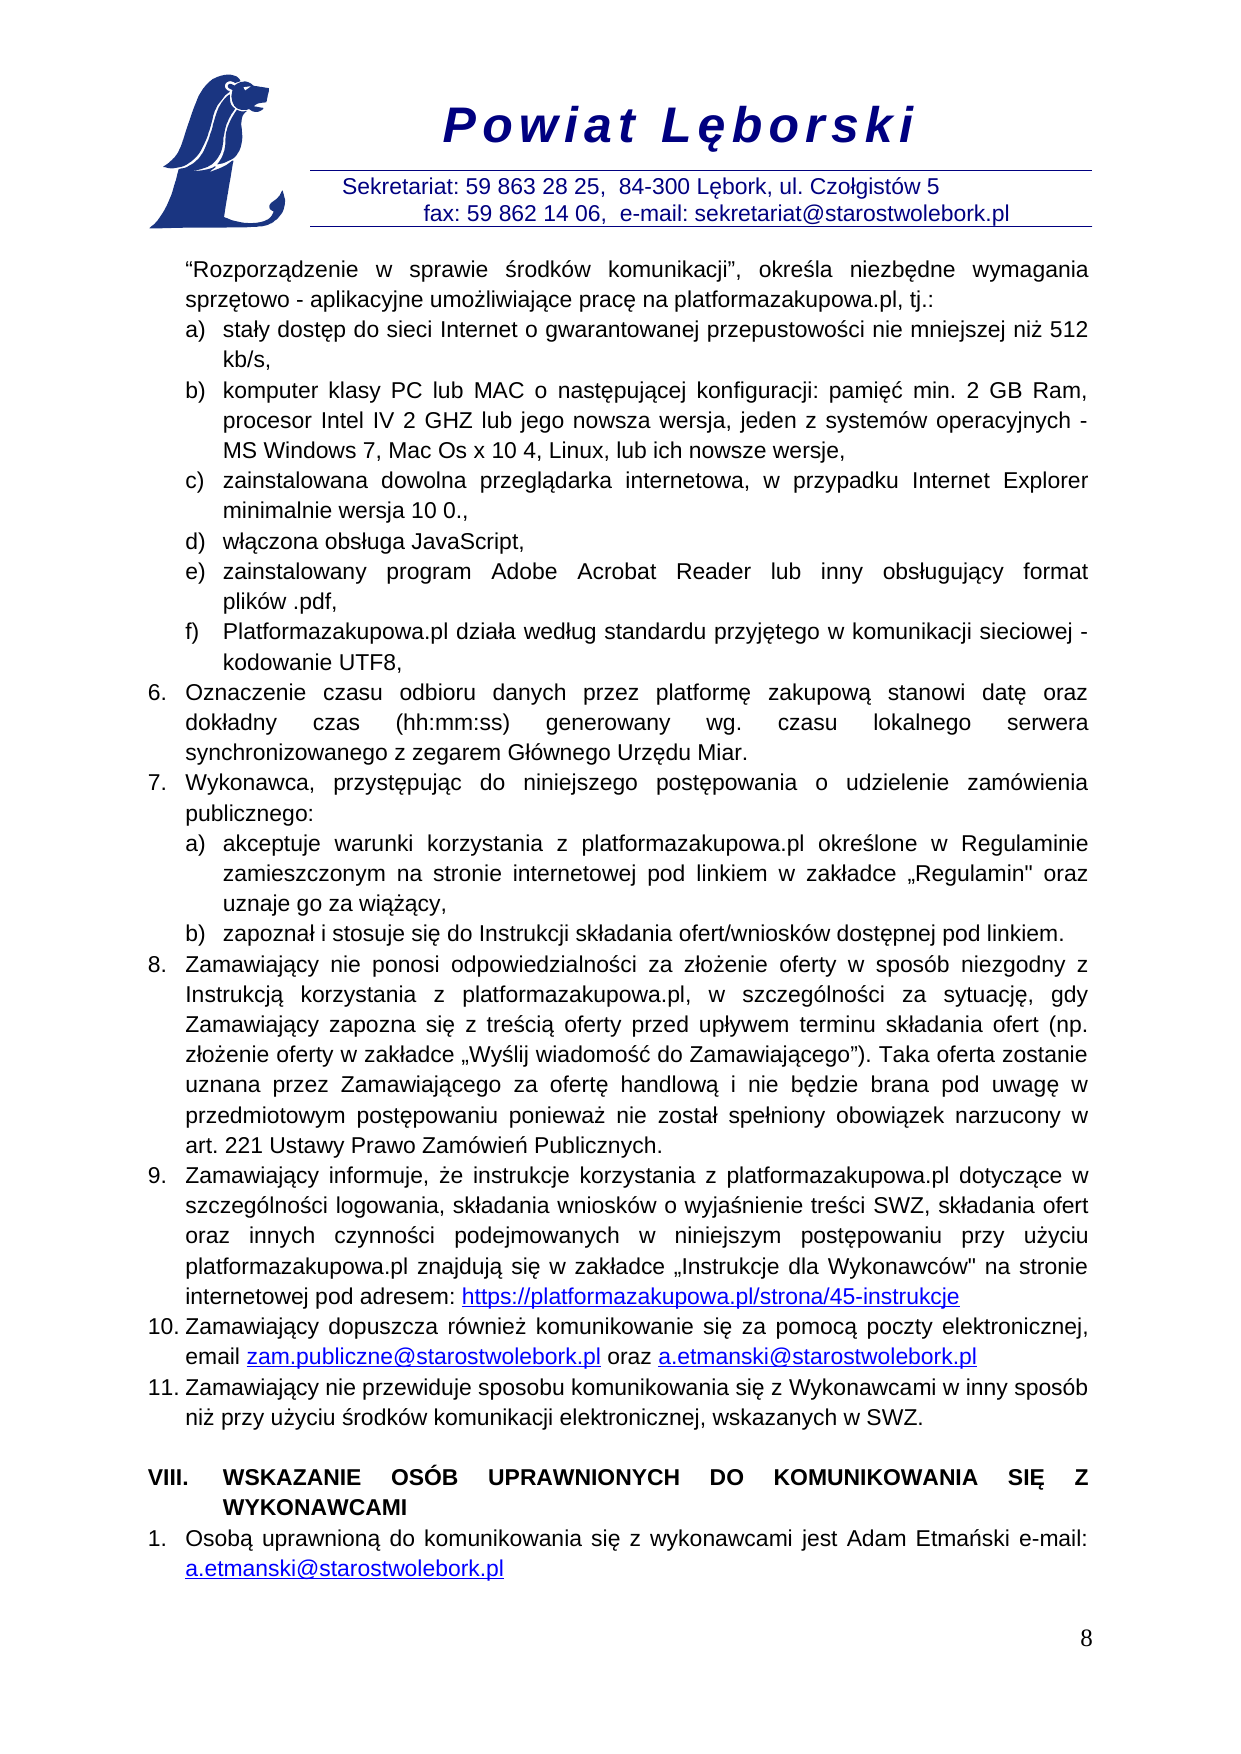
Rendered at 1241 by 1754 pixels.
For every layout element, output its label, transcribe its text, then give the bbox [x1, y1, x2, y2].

list Platformazakupowa.pl działa według standardu przyjętego w komunikacji sieciowej - kodowanie UTF8, [185, 618, 1089, 675]
list zapoznał i stosuje się do Instrukcji składania ofert/wniosków dostępnej pod linkiem. [185, 920, 1089, 947]
list zainstalowany program Adobe Acrobat Reader lub inny obsługujący format plików .pdf, [185, 558, 1089, 614]
list Zamawiający nie ponosi odpowiedzialności za złożenie oferty w sposób niezgodny z Instrukcją korzystania z platformazakupowa.pl, w szczególności za sytuację, gdy Zamawiający zapozna się z treścią oferty przed upływem terminu składania ofert (np. złożenie oferty w zakładce „Wyślij wiadomość do Zamawiającego”). Taka oferta zostanie uznana przez Zamawiającego za ofertę handlową i nie będzie brana pod uwagę w przedmiotowym postępowaniu ponieważ nie został spełniony obowiązek narzucony w art. 221 Ustawy Prawo Zamówień Publicznych. [148, 951, 1089, 1158]
list zainstalowana dowolna przeglądarka internetowa, w przypadku Internet Explorer minimalnie wersja 10 0., [185, 467, 1089, 524]
list komputer klasy PC lub MAC o następującej konfiguracji: pamięć min. 2 GB Ram, procesor Intel IV 2 GHZ lub jego nowsza wersja, jeden z systemów operacyjnych - MS Windows 7, Mac Os x 10 4, Linux, lub ich nowsze wersje, [185, 377, 1089, 463]
list WSKAZANIE OSÓB UPRAWNIONYCH DO KOMUNIKOWANIA SIĘ Z WYKONAWCAMI [148, 1464, 1089, 1521]
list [148, 256, 1089, 312]
list Wykonawca, przystępując do niniejszego postępowania o udzielenie zamówienia publicznego: [148, 769, 1089, 826]
list stały dostęp do sieci Internet o gwarantowanej przepustowości nie mniejszej niż 512 kb/s, [185, 316, 1089, 373]
list Oznaczenie czasu odbioru danych przez platformę zakupową stanowi datę oraz dokładny czas (hh:mm:ss) generowany wg. czasu lokalnego serwera synchronizowanego z zegarem Głównego Urzędu Miar. [148, 679, 1089, 765]
list Zamawiający dopuszcza również komunikowanie się za pomocą poczty elektronicznej, email zam.publiczne@starostwolebork.pl oraz a.etmanski@starostwolebork.pl [148, 1313, 1089, 1369]
list włączona obsługa JavaScript, [185, 528, 1089, 554]
list Zamawiający informuje, że instrukcje korzystania z platformazakupowa.pl dotyczące w szczególności logowania, składania wniosków o wyjaśnienie treści SWZ, składania ofert oraz innych czynności podejmowanych w niniejszym postępowaniu przy użyciu platformazakupowa.pl znajdują się w zakładce „Instrukcje dla Wykonawców" na stronie internetowej pod adresem: https://platformazakupowa.pl/strona/45-instrukcje [148, 1162, 1089, 1309]
list Osobą uprawnioną do komunikowania się z wykonawcami jest Adam Etmański e-mail: a.etmanski@starostwolebork.pl [148, 1524, 1089, 1581]
list akceptuje warunki korzystania z platformazakupowa.pl określone w Regulaminie zamieszczonym na stronie internetowej pod linkiem w zakładce „Regulamin" oraz uznaje go za wiążący, [185, 830, 1089, 916]
list Zamawiający nie przewiduje sposobu komunikowania się z Wykonawcami w inny sposób niż przy użyciu środków komunikacji elektronicznej, wskazanych w SWZ. [148, 1373, 1089, 1430]
